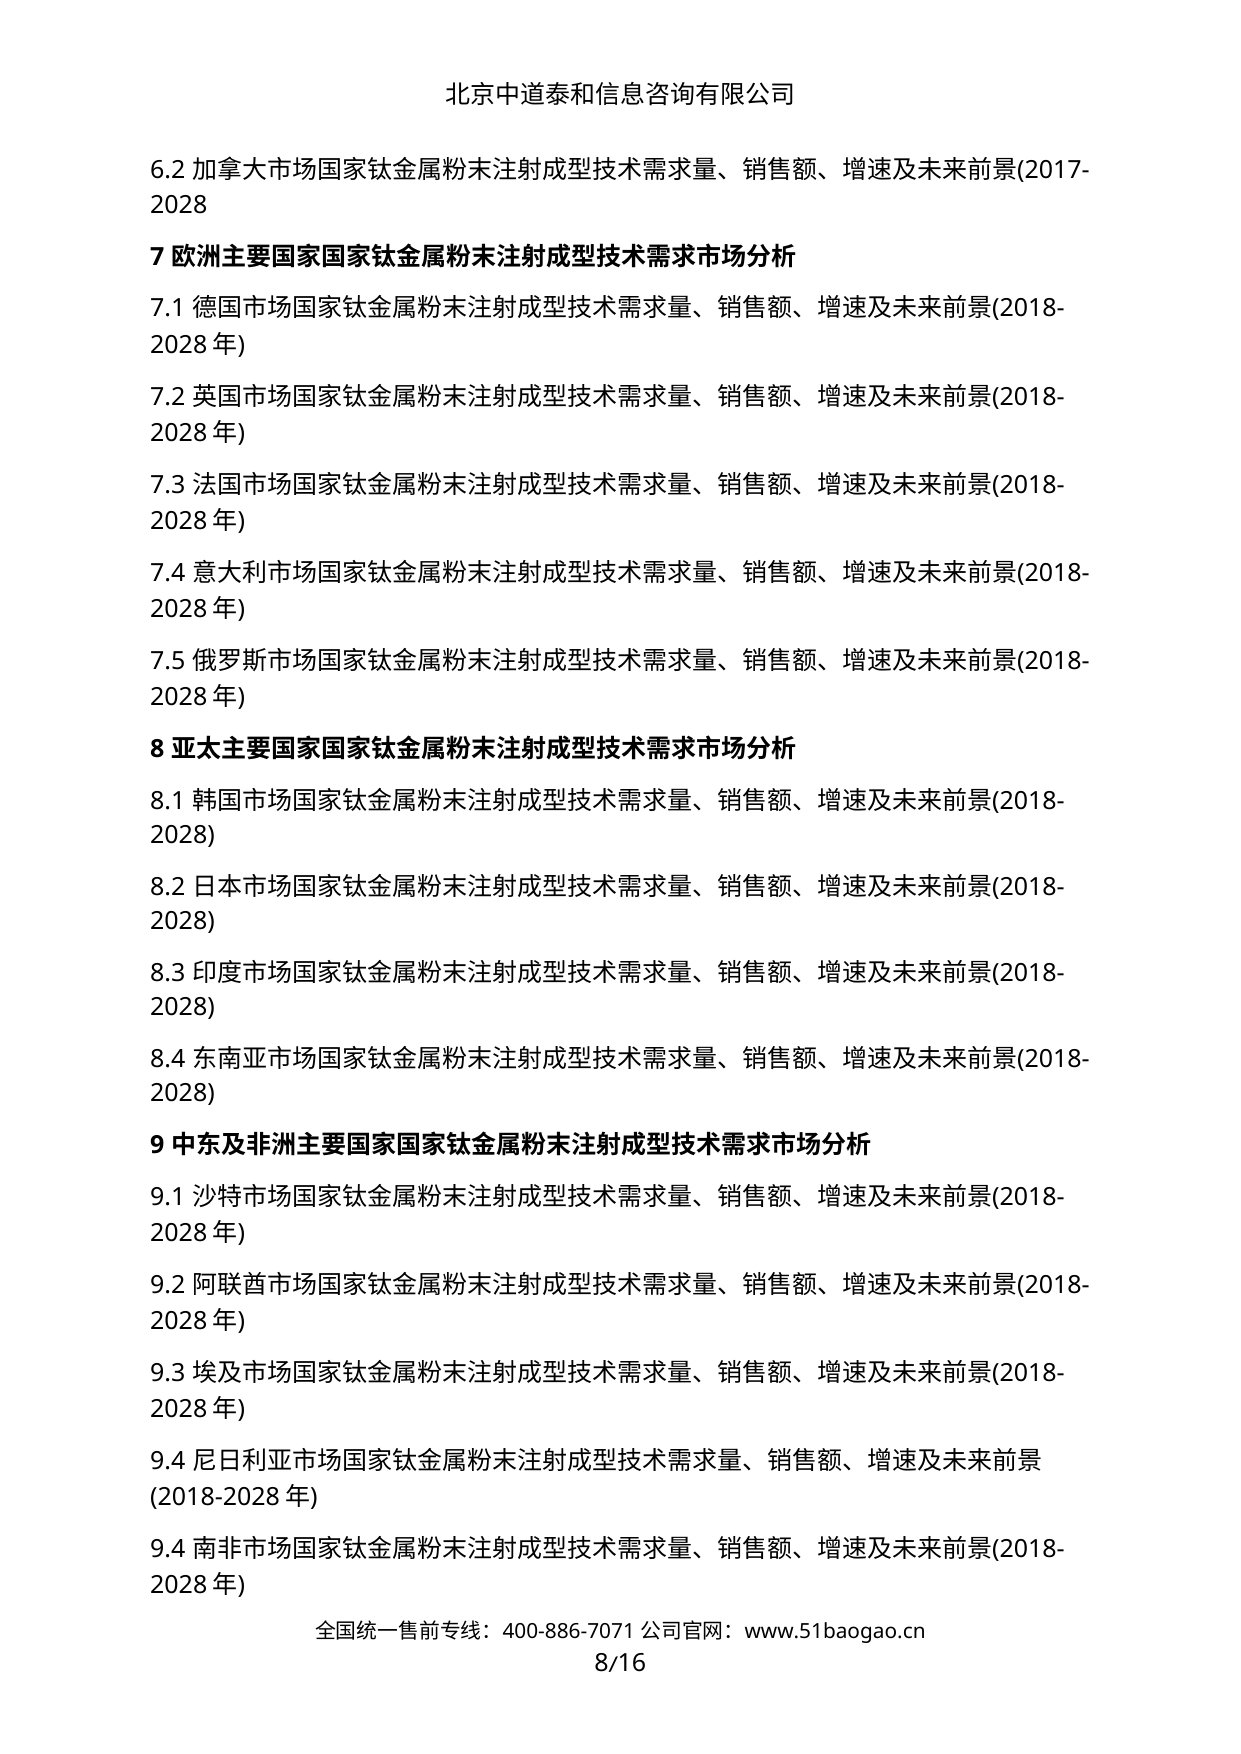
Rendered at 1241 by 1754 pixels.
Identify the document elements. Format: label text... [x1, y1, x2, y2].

text 9 中东及非洲主要国家国家钛金属粉末注射成型技术需求市场分析 [150, 1124, 1090, 1160]
text 9.3 埃及市场国家钛金属粉末注射成型技术需求量、销售额、增速及未来前景(2018-2028年) [150, 1352, 1090, 1425]
text 9.1 沙特市场国家钛金属粉末注射成型技术需求量、销售额、增速及未来前景(2018-2028年) [150, 1176, 1090, 1248]
text 9.4 南非市场国家钛金属粉末注射成型技术需求量、销售额、增速及未来前景(2018-2028年) [150, 1528, 1090, 1601]
text 7 欧洲主要国家国家钛金属粉末注射成型技术需求市场分析 [150, 236, 1090, 272]
text 6.2 加拿大市场国家钛金属粉末注射成型技术需求量、销售额、增速及未来前景(2017-2028 [150, 150, 1090, 220]
text 8.1 韩国市场国家钛金属粉末注射成型技术需求量、销售额、增速及未来前景(2018-2028) [150, 780, 1090, 851]
text 7.4 意大利市场国家钛金属粉末注射成型技术需求量、销售额、增速及未来前景(2018-2028年) [150, 552, 1090, 625]
text 8.2 日本市场国家钛金属粉末注射成型技术需求量、销售额、增速及未来前景(2018-2028) [150, 866, 1090, 937]
text 7.3 法国市场国家钛金属粉末注射成型技术需求量、销售额、增速及未来前景(2018-2028年) [150, 464, 1090, 537]
text 8.4 东南亚市场国家钛金属粉末注射成型技术需求量、销售额、增速及未来前景(2018-2028) [150, 1038, 1090, 1108]
text 7.2 英国市场国家钛金属粉末注射成型技术需求量、销售额、增速及未来前景(2018-2028年) [150, 376, 1090, 448]
text 9.4 尼日利亚市场国家钛金属粉末注射成型技术需求量、销售额、增速及未来前景(2018-2028年) [150, 1440, 1090, 1513]
text 8.3 印度市场国家钛金属粉末注射成型技术需求量、销售额、增速及未来前景(2018-2028) [150, 952, 1090, 1022]
text 7.5 俄罗斯市场国家钛金属粉末注射成型技术需求量、销售额、增速及未来前景(2018-2028年) [150, 640, 1090, 713]
text 8 亚太主要国家国家钛金属粉末注射成型技术需求市场分析 [150, 728, 1090, 765]
text 9.2 阿联酋市场国家钛金属粉末注射成型技术需求量、销售额、增速及未来前景(2018-2028年) [150, 1264, 1090, 1337]
text 7.1 德国市场国家钛金属粉末注射成型技术需求量、销售额、增速及未来前景(2018-2028年) [150, 288, 1090, 360]
